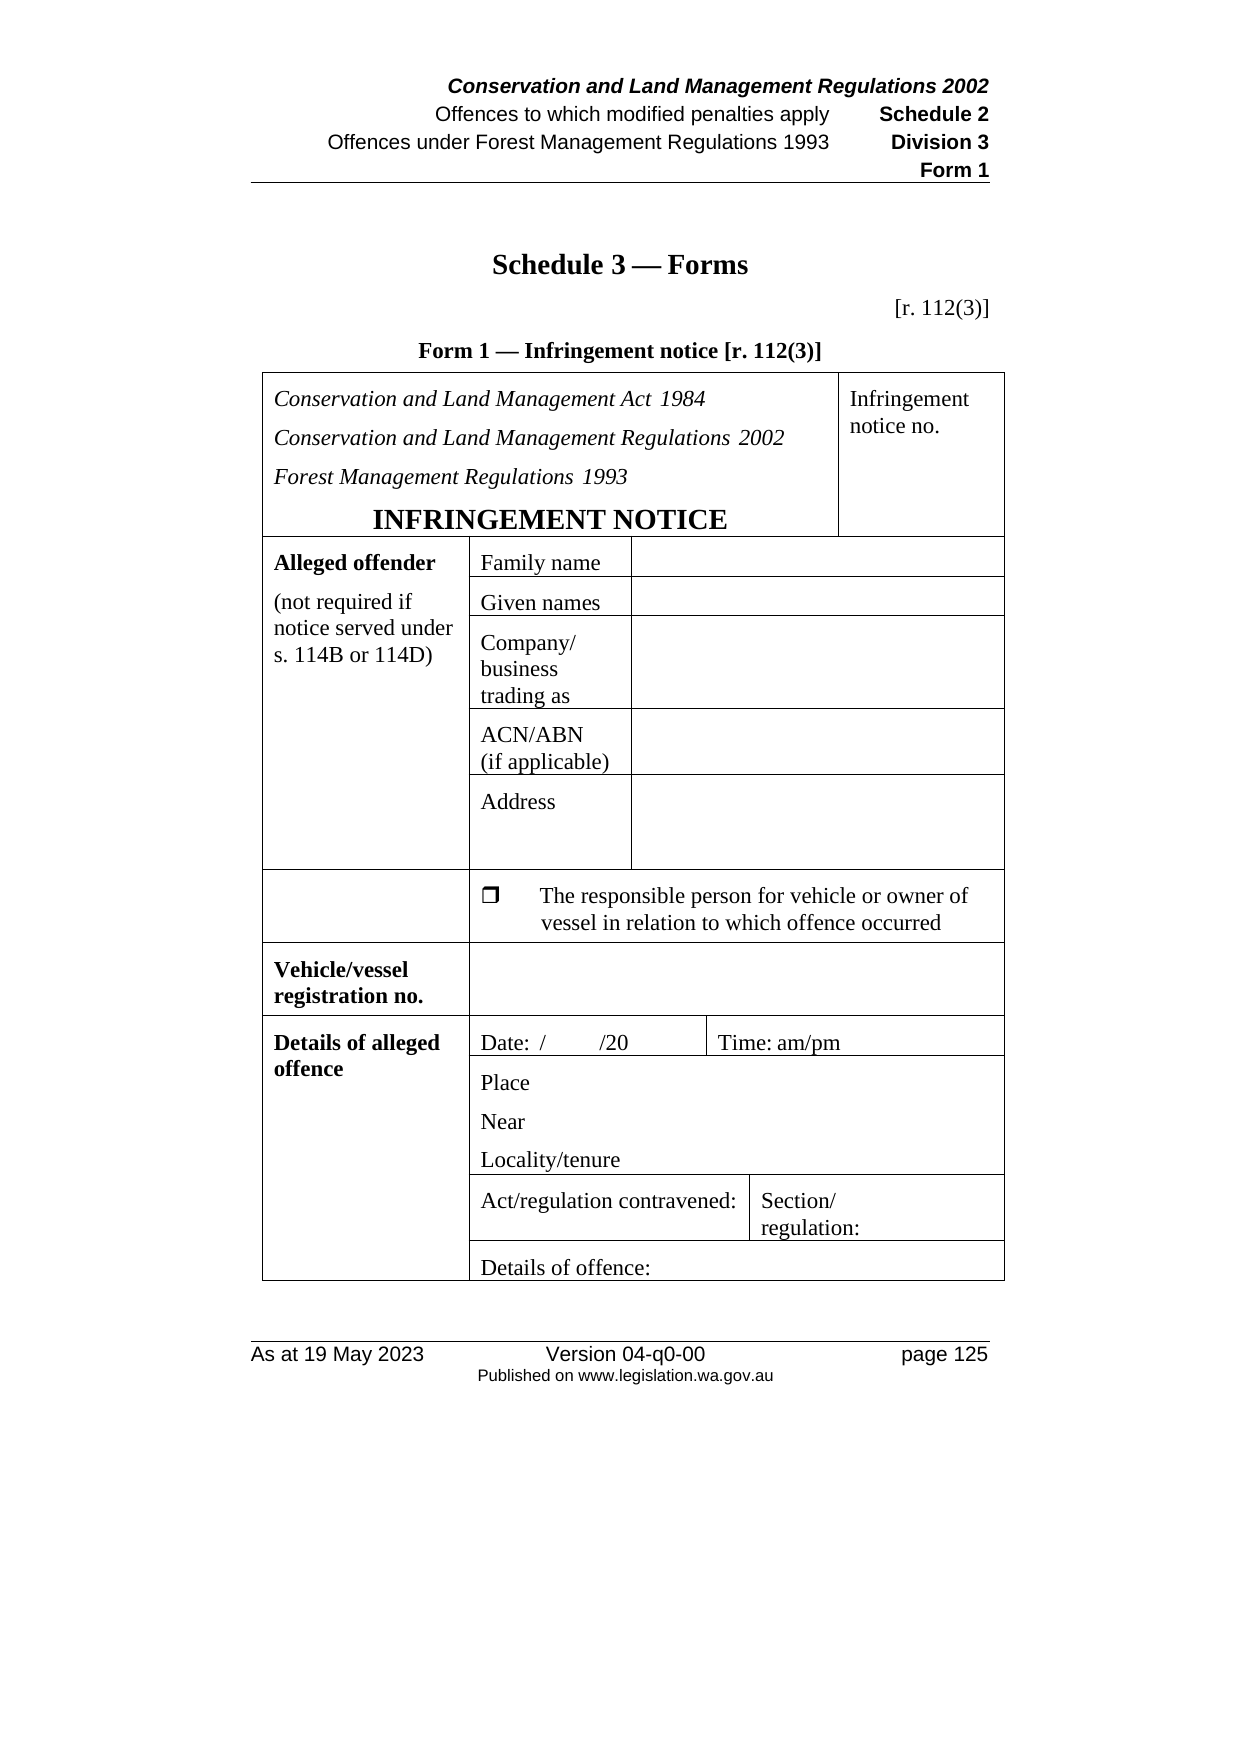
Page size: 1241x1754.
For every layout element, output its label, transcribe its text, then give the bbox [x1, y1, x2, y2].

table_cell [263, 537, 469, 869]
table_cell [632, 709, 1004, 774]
subtitle Form 1 — Infringement notice [r. 112(3)] [265, 337, 975, 364]
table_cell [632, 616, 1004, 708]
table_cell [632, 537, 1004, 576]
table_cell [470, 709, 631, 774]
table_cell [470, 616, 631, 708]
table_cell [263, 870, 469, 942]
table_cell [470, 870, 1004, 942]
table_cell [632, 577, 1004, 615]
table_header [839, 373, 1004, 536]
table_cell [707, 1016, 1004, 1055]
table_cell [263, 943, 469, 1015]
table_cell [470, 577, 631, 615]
text [r. 112(3)] [251, 293, 990, 320]
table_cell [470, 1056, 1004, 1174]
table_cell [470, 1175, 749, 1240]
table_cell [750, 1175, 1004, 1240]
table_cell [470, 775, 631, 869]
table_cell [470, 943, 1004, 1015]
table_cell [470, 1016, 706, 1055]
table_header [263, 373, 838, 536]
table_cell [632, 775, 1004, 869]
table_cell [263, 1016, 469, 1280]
subtitle Schedule 3 — Forms [251, 247, 990, 281]
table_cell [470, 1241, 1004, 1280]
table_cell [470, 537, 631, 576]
